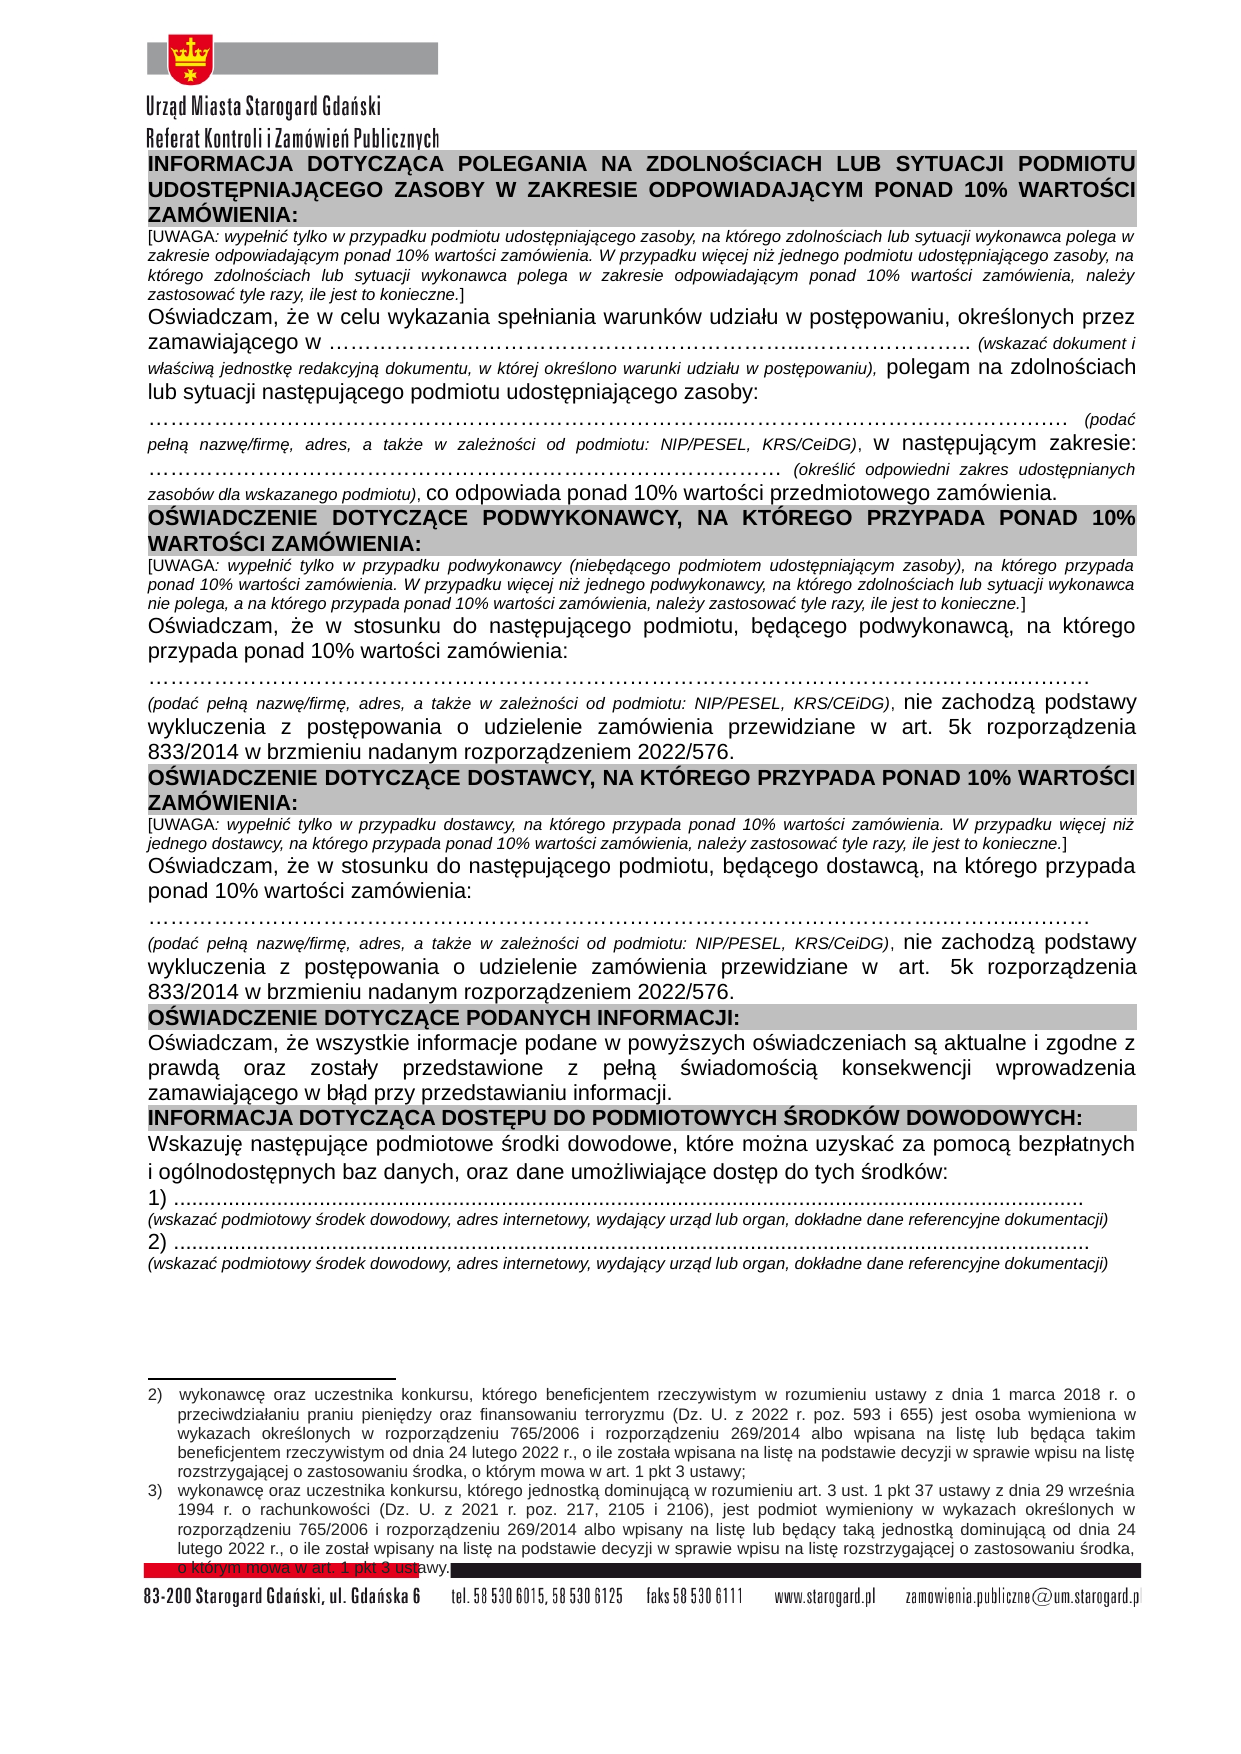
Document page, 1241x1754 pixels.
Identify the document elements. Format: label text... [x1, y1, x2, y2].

text [UWAGA: wypełnić tylko w przypadku dostawcy, na którego przypada ponad 10% wartości zamówienia. W przypadku więcej niż jednego dostawcy, na którego przypada ponad 10% wartości zamówienia, należy zastosować tyle razy, ile jest to konieczne.] [148, 815, 1137, 853]
text INFORMACJA DOTYCZĄCA DOSTĘPU DO PODMIOTOWYCH ŚRODKÓW DOWODOWYCH: [148, 1105, 1137, 1131]
text INFORMACJA DOTYCZĄCA POLEGANIA NA ZDOLNOŚCIACH LUB SYTUACJI PODMIOTU UDOSTĘPNIAJĄCEGO ZASOBY W ZAKRESIE ODPOWIADAJĄCYM PONAD 10% WARTOŚCI ZAMÓWIENIA: [148, 150, 1137, 227]
text 2) ....................................................................................................................................................... [148, 1229, 1137, 1254]
text ……………………………………………………………………………………………….………..….…… (podać pełną nazwę/firmę, adres, a także w zależności od podmiotu: NIP/PESEL, KRS/CeiDG), nie zachodzą podstawy wykluczenia z postępowania o udzielenie zamówienia przewidziane w art. 5k rozporządzenia 833/2014 w brzmieniu nadanym rozporządzeniem 2022/576. [148, 904, 1137, 1004]
text Oświadczam, że w stosunku do następującego podmiotu, będącego podwykonawcą, na którego przypada ponad 10% wartości zamówienia: [148, 613, 1137, 664]
picture [143, 1563, 1142, 1607]
text (wskazać podmiotowy środek dowodowy, adres internetowy, wydający urząd lub organ, dokładne dane referencyjne dokumentacji) [148, 1210, 1137, 1229]
text (wskazać podmiotowy środek dowodowy, adres internetowy, wydający urząd lub organ, dokładne dane referencyjne dokumentacji) [148, 1254, 1137, 1273]
text ……………………………………………………………………...…………………………………….… (podać pełną nazwę/firmę, adres, a także w zależności od podmiotu: NIP/PESEL, KRS/CeiDG), w następującym zakresie: …………………………………………………………………………… (określić odpowiedni zakres udostępnianych zasobów dla wskazanego podmiotu), co odpowiada ponad 10% wartości przedmiotowego zamówienia. [148, 404, 1137, 505]
text OŚWIADCZENIE DOTYCZĄCE PODWYKONAWCY, NA KTÓREGO PRZYPADA PONAD 10% WARTOŚCI ZAMÓWIENIA: [148, 505, 1137, 556]
text ……………………………………………………………………………………………….………..….…… (podać pełną nazwę/firmę, adres, a także w zależności od podmiotu: NIP/PESEL, KRS/CEiDG), nie zachodzą podstawy wykluczenia z postępowania o udzielenie zamówienia przewidziane w art. 5k rozporządzenia 833/2014 w brzmieniu nadanym rozporządzeniem 2022/576. [148, 664, 1137, 764]
text Oświadczam, że w celu wykazania spełniania warunków udziału w postępowaniu, określonych przez zamawiającego w ………………………………………………………...………………….. (wskazać dokument i właściwą jednostkę redakcyjną dokumentu, w której określono warunki udziału w postępowaniu), polegam na zdolnościach lub sytuacji następującego podmiotu udostępniającego zasoby: [148, 304, 1137, 404]
text OŚWIADCZENIE DOTYCZĄCE PODANYCH INFORMACJI: [148, 1004, 1137, 1030]
text Oświadczam, że wszystkie informacje podane w powyższych oświadczeniach są aktualne i zgodne z prawdą oraz zostały przedstawione z pełną świadomością konsekwencji wprowadzenia zamawiającego w błąd przy przedstawianiu informacji. [148, 1030, 1137, 1105]
text Oświadczam, że w stosunku do następującego podmiotu, będącego dostawcą, na którego przypada ponad 10% wartości zamówienia: [148, 853, 1137, 904]
text Wskazuję następujące podmiotowe środki dowodowe, które można uzyskać za pomocą bezpłatnych i ogólnodostępnych baz danych, oraz dane umożliwiające dostęp do tych środków: [148, 1131, 1137, 1184]
picture [145, 33, 439, 152]
text 1) ...................................................................................................................................................... [148, 1184, 1137, 1210]
text [UWAGA: wypełnić tylko w przypadku podwykonawcy (niebędącego podmiotem udostępniającym zasoby), na którego przypada ponad 10% wartości zamówienia. W przypadku więcej niż jednego podwykonawcy, na którego zdolnościach lub sytuacji wykonawca nie polega, a na którego przypada ponad 10% wartości zamówienia, należy zastosować tyle razy, ile jest to konieczne.] [148, 556, 1137, 613]
text [UWAGA: wypełnić tylko w przypadku podmiotu udostępniającego zasoby, na którego zdolnościach lub sytuacji wykonawca polega w zakresie odpowiadającym ponad 10% wartości zamówienia. W przypadku więcej niż jednego podmiotu udostępniającego zasoby, na którego zdolnościach lub sytuacji wykonawca polega w zakresie odpowiadającym ponad 10% wartości zamówienia, należy zastosować tyle razy, ile jest to konieczne.] [148, 227, 1137, 304]
text OŚWIADCZENIE DOTYCZĄCE DOSTAWCY, NA KTÓREGO PRZYPADA PONAD 10% WARTOŚCI ZAMÓWIENIA: [148, 764, 1137, 815]
